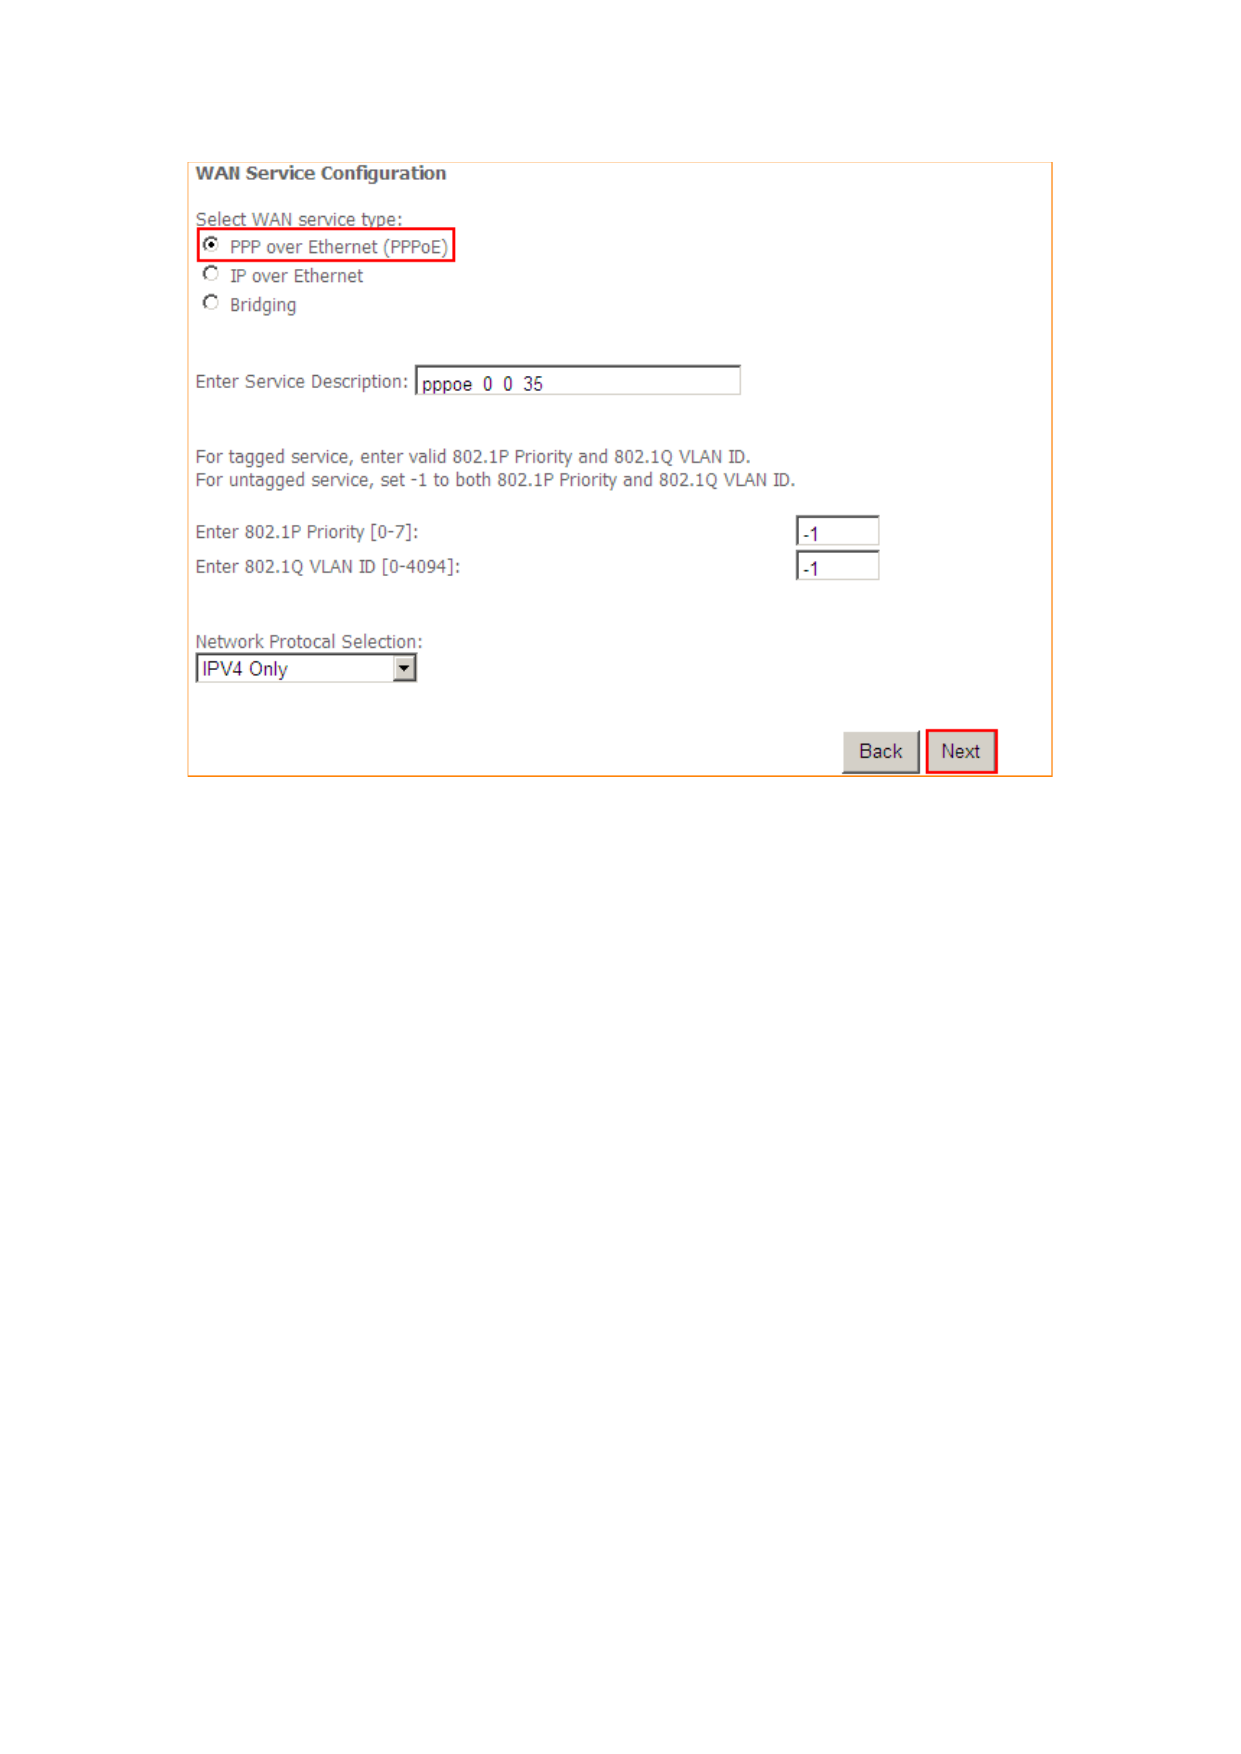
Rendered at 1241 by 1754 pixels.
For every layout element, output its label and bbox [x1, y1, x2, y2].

picture [187, 162, 1053, 777]
